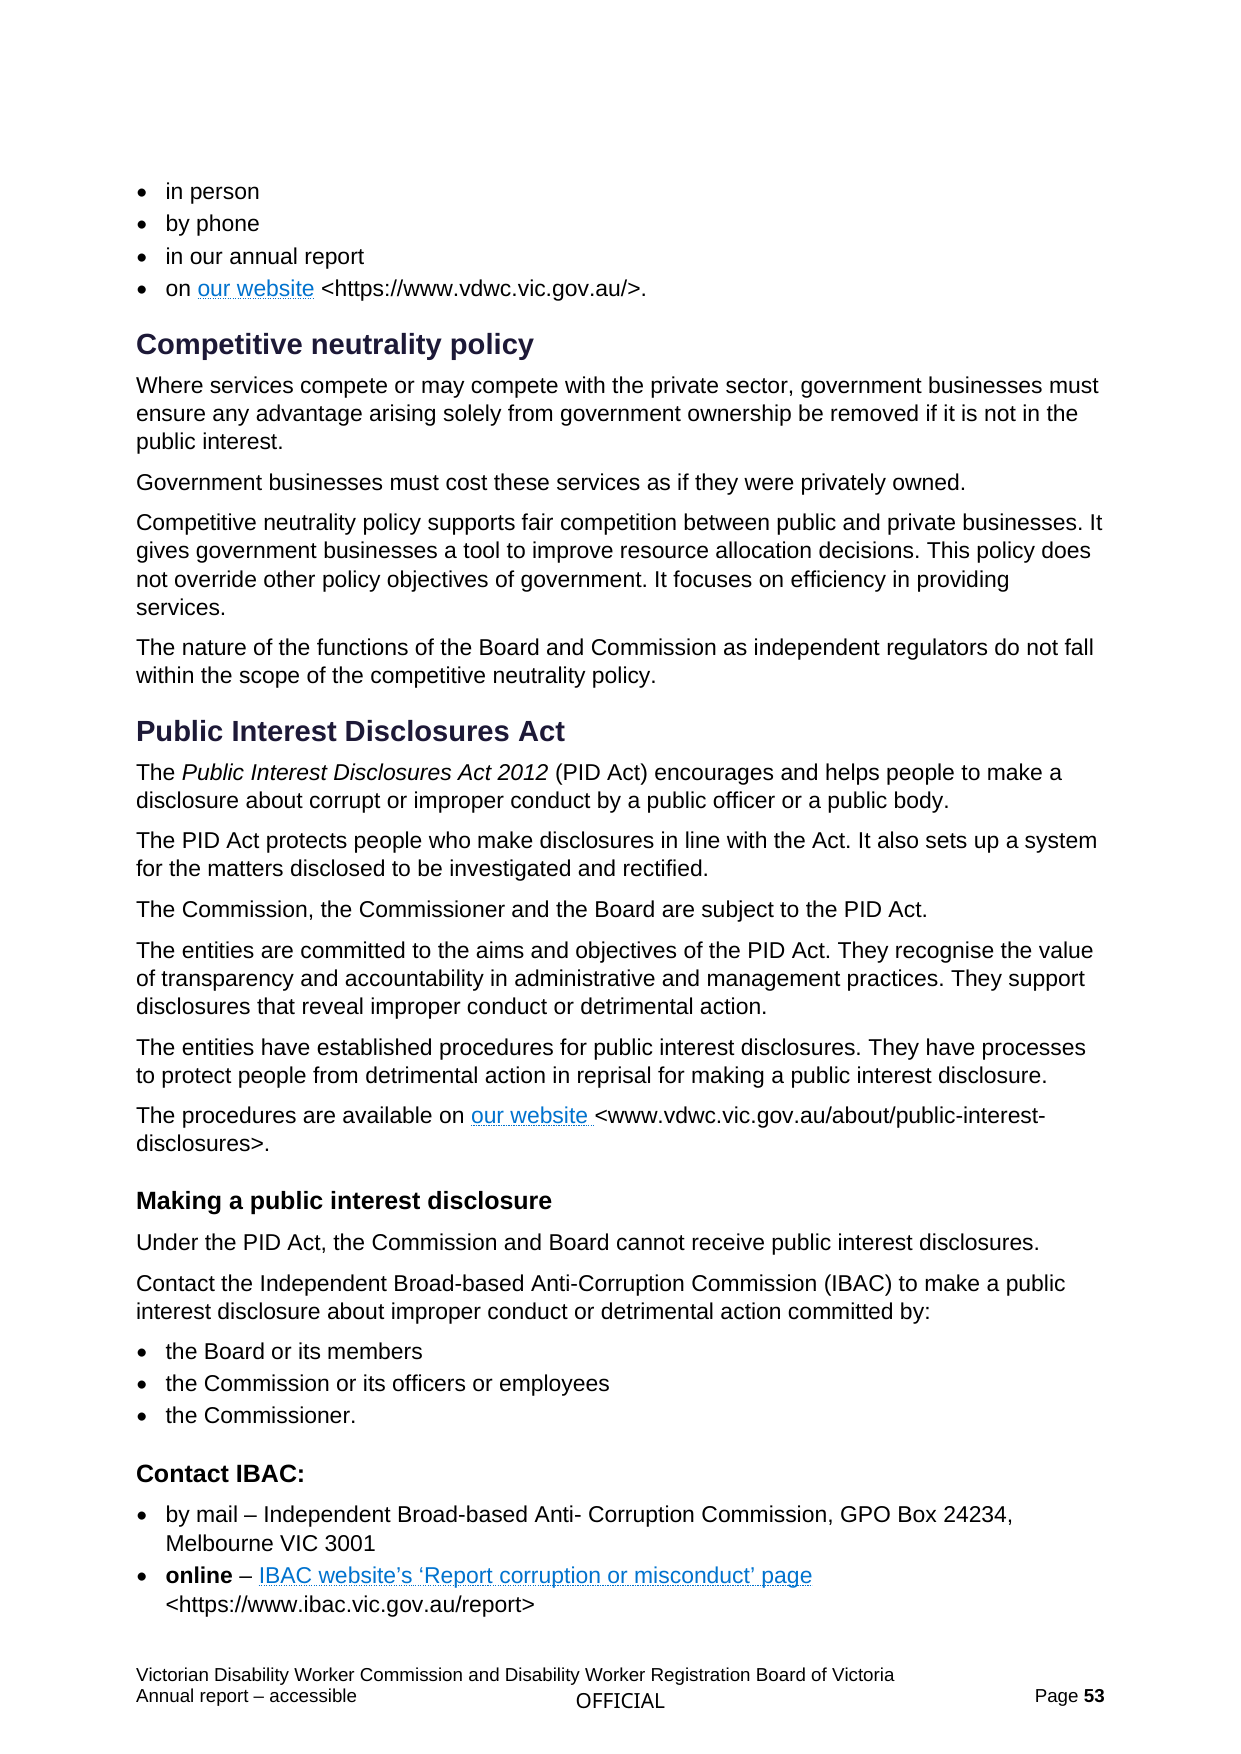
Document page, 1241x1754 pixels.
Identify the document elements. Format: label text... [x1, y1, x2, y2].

text by mail – Independent Broad-based Anti- Corruption Commission, GPO Box 24234, Melbourne VIC 3001 [136, 1501, 1104, 1557]
text The procedures are available on our website <www.vdwc.vic.gov.au/about/public-interest-disclosures>. [136, 1101, 1104, 1157]
text on our website <https://www.vdwc.vic.gov.au/>. [136, 274, 1104, 302]
text The nature of the functions of the Board and Commission as independent regulators do not fall within the scope of the competitive neutrality policy. [136, 633, 1104, 689]
subtitle Making a public interest disclosure [136, 1186, 1104, 1215]
text Under the PID Act, the Commission and Board cannot receive public interest disclosures. [136, 1228, 1104, 1256]
text by phone [136, 209, 1104, 238]
subtitle Competitive neutrality policy [136, 327, 1104, 361]
text Competitive neutrality policy supports fair competition between public and private businesses. It gives government businesses a tool to improve resource allocation decisions. This policy does not override other policy objectives of government. It focuses on efficiency in providing services. [136, 508, 1104, 620]
text The Commission, the Commissioner and the Board are subject to the PID Act. [136, 894, 1104, 922]
text Contact the Independent Broad-based Anti-Corruption Commission (IBAC) to make a public interest disclosure about improper conduct or detrimental action committed by: [136, 1268, 1104, 1324]
text in our annual report [136, 242, 1104, 270]
text the Board or its members [136, 1337, 1104, 1365]
text The PID Act protects people who make disclosures in line with the Act. It also sets up a system for the matters disclosed to be investigated and rectified. [136, 826, 1104, 882]
text Government businesses must cost these services as if they were privately owned. [136, 467, 1104, 495]
text in person [136, 177, 1104, 205]
text online – IBAC website’s ‘Report corruption or misconduct’ page <https://www.ibac.vic.gov.au/report> [136, 1561, 1104, 1617]
text The entities have established procedures for public interest disclosures. They have processes to protect people from detrimental action in reprisal for making a public interest disclosure. [136, 1032, 1104, 1088]
text The Public Interest Disclosures Act 2012 (PID Act) encourages and helps people to make a disclosure about corrupt or improper conduct by a public officer or a public body. [136, 757, 1104, 813]
subtitle Contact IBAC: [136, 1459, 1104, 1488]
text Where services compete or may compete with the private sector, government businesses must ensure any advantage arising solely from government ownership be removed if it is not in the public interest. [136, 370, 1104, 454]
text the Commission or its officers or employees [136, 1369, 1104, 1397]
text The entities are committed to the aims and objectives of the PID Act. They recognise the value of transparency and accountability in administrative and management practices. They support disclosures that reveal improper conduct or detrimental action. [136, 935, 1104, 1019]
text the Commissioner. [136, 1402, 1104, 1430]
subtitle Public Interest Disclosures Act [136, 714, 1104, 747]
